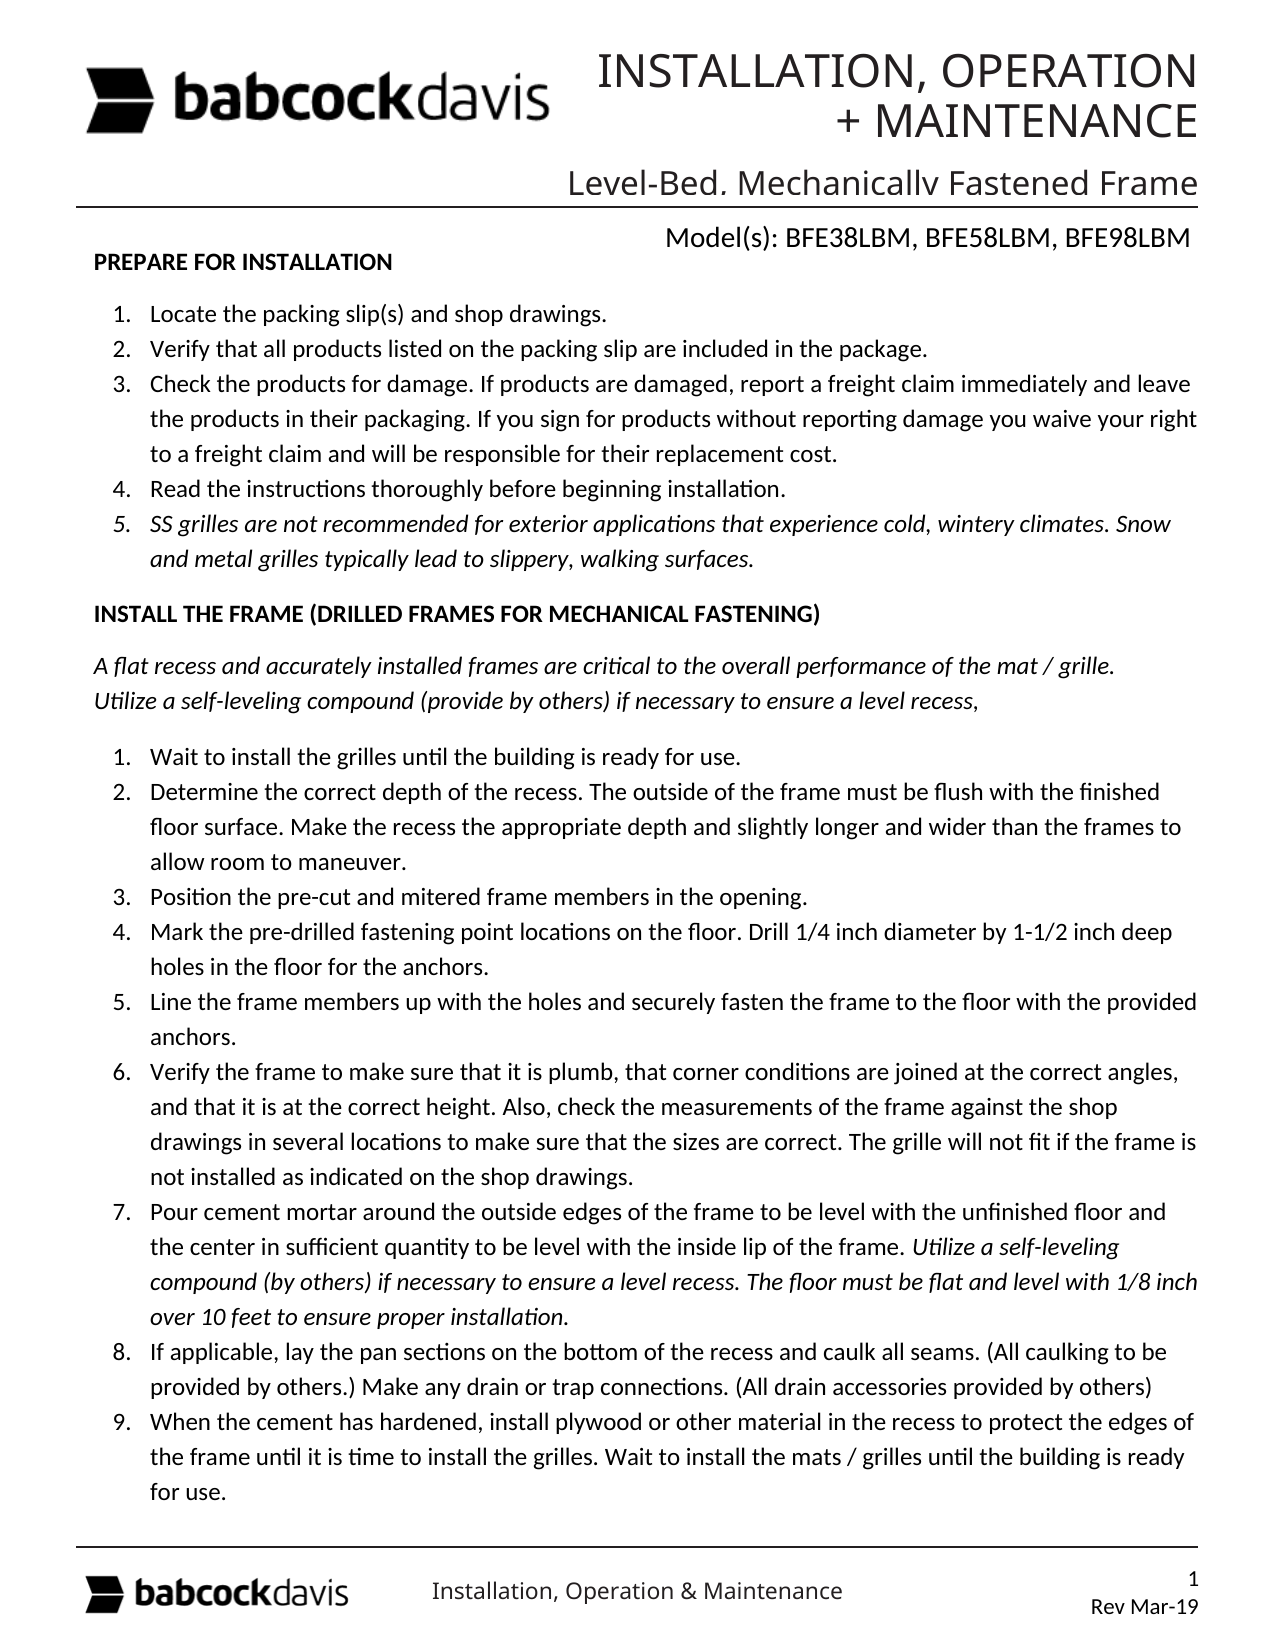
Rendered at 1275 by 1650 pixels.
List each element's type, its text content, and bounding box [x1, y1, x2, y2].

list Verify the frame to make sure that it is plumb, that corner conditions are joined at the correct angles, and that it is at the correct height. Also, check the measurements of the frame against the shop drawings in several locations to make sure that the sizes are correct. The grille will not fit if the frame is not installed as indicated on the shop drawings. [112, 1056, 1200, 1191]
list Line the frame members up with the holes and securely fasten the frame to the floor with the provided anchors. [112, 986, 1200, 1051]
list Check the products for damage. If products are damaged, report a freight claim immediately and leave the products in their packaging. If you sign for products without reporting damage you waive your right to a freight claim and will be responsible for their replacement cost. [112, 368, 1200, 468]
list Position the pre-cut and mitered frame members in the opening. [112, 881, 1200, 911]
list Mark the pre-drilled fastening point locations on the floor. Drill 1/4 inch diameter by 1-1/2 inch deep holes in the floor for the anchors. [112, 916, 1200, 981]
picture [75, 1564, 357, 1622]
list When the cement has hardened, install plywood or other material in the recess to protect the edges of the frame until it is time to install the grilles. Wait to install the mats / grilles until the building is ready for use. [112, 1406, 1200, 1506]
list Pour cement mortar around the outside edges of the frame to be level with the unfinished floor and the center in sufficient quantity to be level with the inside lip of the frame. Utilize a self-leveling compound (by others) if necessary to ensure a level recess. The floor must be flat and level with 1/8 inch over 10 feet to ensure proper installation. [112, 1196, 1200, 1331]
list If applicable, lay the pan sections on the bottom of the recess and caulk all seams. (All caulking to be provided by others.) Make any drain or trap connections. (All drain accessories provided by others) [112, 1336, 1200, 1401]
picture [68, 47, 564, 149]
list Locate the packing slip(s) and shop drawings. [112, 298, 1200, 328]
list Verify that all products listed on the packing slip are included in the package. [112, 333, 1200, 363]
list Wait to install the grilles until the building is ready for use. [112, 741, 1200, 771]
list SS grilles are not recommended for exterior applications that experience cold, wintery climates. Snow and metal grilles typically lead to slippery, walking surfaces. [112, 508, 1200, 573]
text Prepare for Installation [94, 246, 1181, 277]
text Install the Frame (drilled frames for mechanical fastening) [94, 598, 1181, 629]
list Determine the correct depth of the recess. The outside of the frame must be flush with the finished floor surface. Make the recess the appropriate depth and slightly longer and wider than the frames to allow room to maneuver. [112, 776, 1200, 876]
text A flat recess and accurately installed frames are critical to the overall performance of the mat / grille. Utilize a self-leveling compound (provide by others) if necessary to ensure a level recess, [94, 650, 1181, 715]
list Read the instructions thoroughly before beginning installation. [112, 473, 1200, 503]
